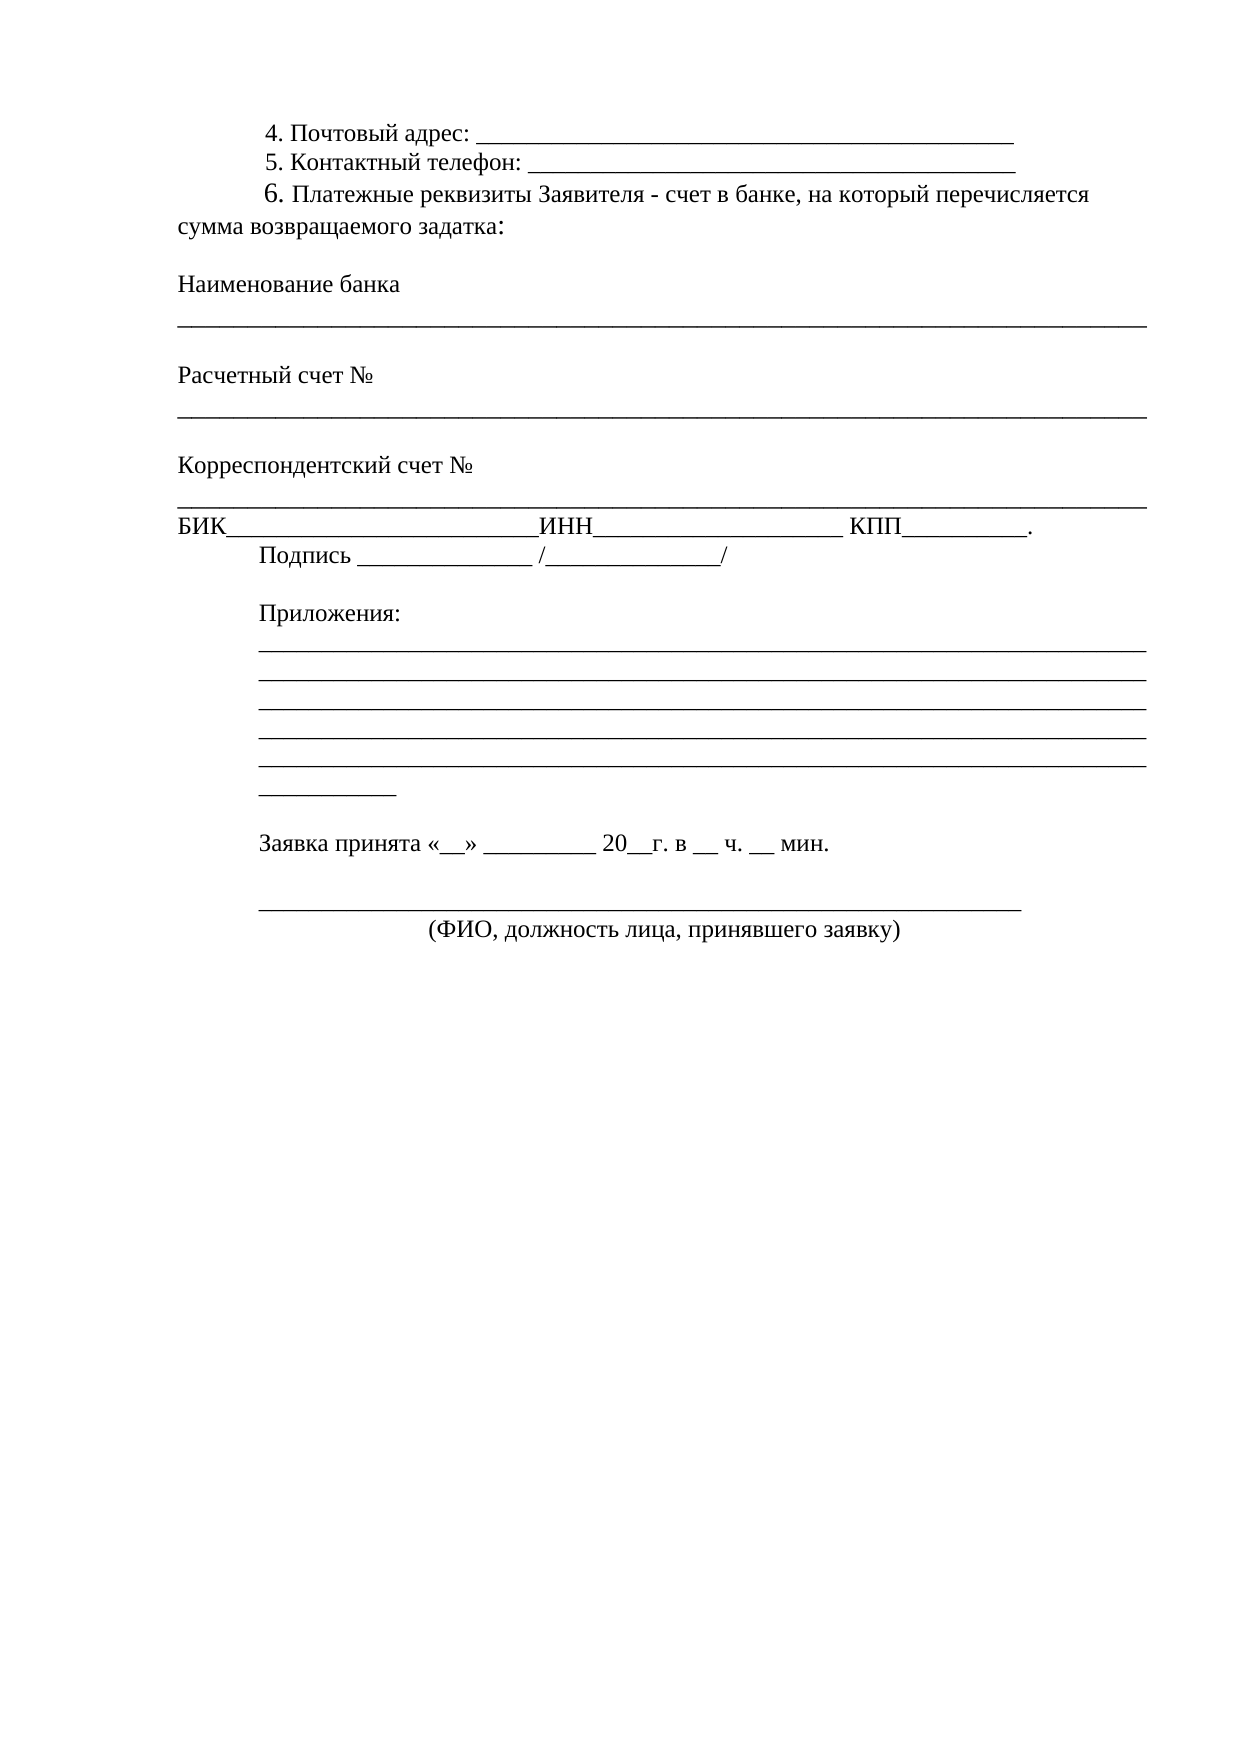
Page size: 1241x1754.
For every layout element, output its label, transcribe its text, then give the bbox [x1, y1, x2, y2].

title (ФИО, должность лица, принявшего заявку) [177, 914, 1152, 943]
text 5. Контактный телефон: _______________________________________ [258, 147, 1149, 176]
text _____________________________________________________________ [258, 885, 1149, 914]
text 6. Платежные реквизиты Заявителя - счет в банке, на который перечисляется сумма возвращаемого задатка: [177, 176, 1152, 240]
text Заявка принята «__» _________ 20__г. в __ ч. __ мин. [258, 828, 1149, 856]
text Наименование банка _____________________________________________________________________ [177, 269, 1152, 331]
text Приложения: ______________________________________________________________________________________________________________________________________________________________________________________________________________________________________________________________________________________________________________________________________________________________________________ [258, 598, 1149, 799]
text Расчетный счет № _____________________________________________________________________ [177, 360, 1152, 421]
text 4. Почтовый адрес: ___________________________________________ [258, 118, 1149, 147]
text БИК_________________________ИНН____________________ КПП__________. [177, 511, 1149, 540]
text Корреспондентский счет № _____________________________________________________________________ [177, 450, 1152, 511]
text Подпись ______________ /______________/ [258, 540, 1149, 569]
